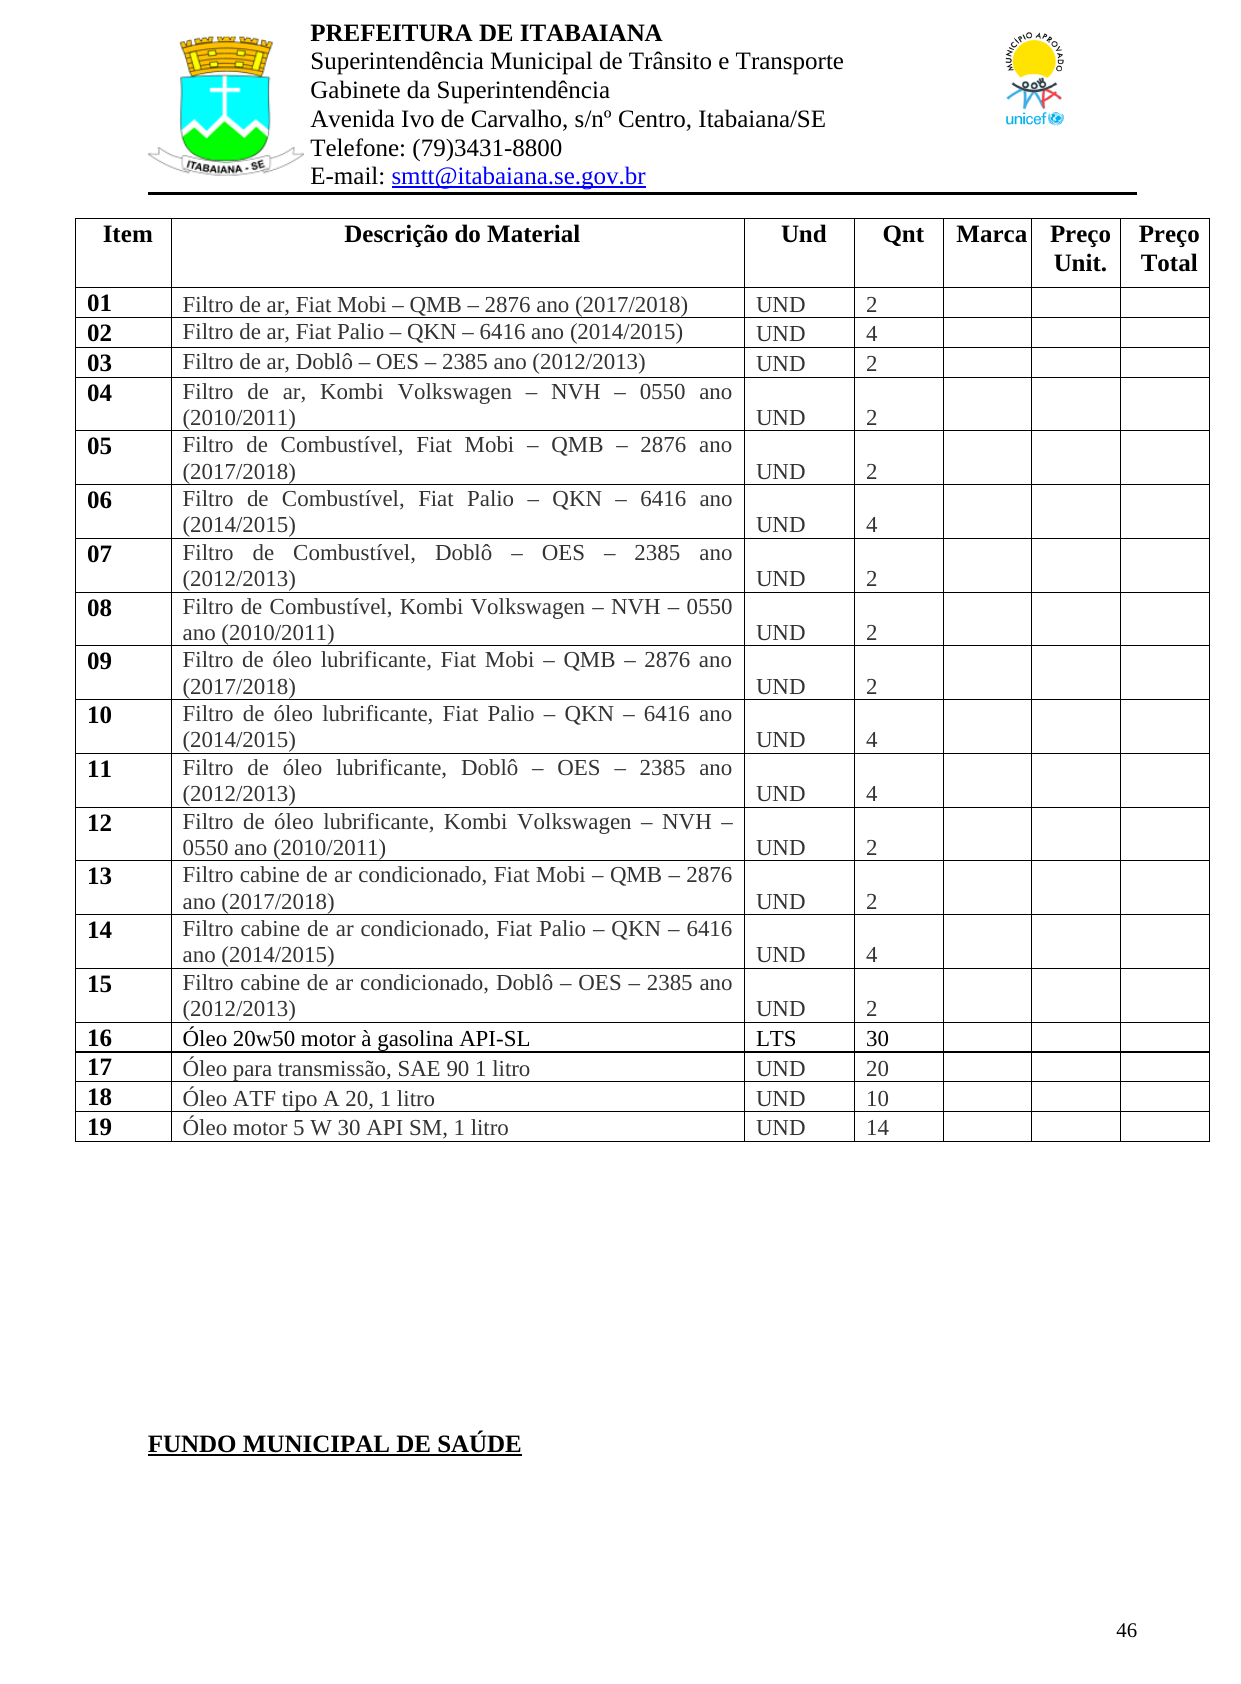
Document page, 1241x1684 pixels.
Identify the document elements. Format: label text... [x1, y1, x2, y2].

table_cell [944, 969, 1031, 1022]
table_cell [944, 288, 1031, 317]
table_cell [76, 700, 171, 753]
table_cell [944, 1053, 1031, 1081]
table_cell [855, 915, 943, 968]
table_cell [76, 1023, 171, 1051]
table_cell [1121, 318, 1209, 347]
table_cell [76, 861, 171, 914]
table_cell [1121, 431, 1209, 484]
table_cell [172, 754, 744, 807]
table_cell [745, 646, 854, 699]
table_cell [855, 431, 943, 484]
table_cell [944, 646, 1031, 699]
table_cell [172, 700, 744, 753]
table_header Item [76, 219, 171, 287]
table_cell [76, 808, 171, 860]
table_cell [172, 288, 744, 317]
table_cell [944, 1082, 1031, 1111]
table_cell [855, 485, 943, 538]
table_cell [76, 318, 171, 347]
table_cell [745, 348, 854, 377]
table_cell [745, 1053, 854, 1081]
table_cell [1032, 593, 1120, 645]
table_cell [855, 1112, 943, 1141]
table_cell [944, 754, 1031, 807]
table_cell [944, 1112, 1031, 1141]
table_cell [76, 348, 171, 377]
table_header Descrição do Material [172, 219, 744, 287]
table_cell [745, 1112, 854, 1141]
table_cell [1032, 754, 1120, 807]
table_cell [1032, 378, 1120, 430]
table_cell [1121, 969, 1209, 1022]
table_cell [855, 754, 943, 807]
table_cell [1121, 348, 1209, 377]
table_header Preço Total [1121, 219, 1209, 287]
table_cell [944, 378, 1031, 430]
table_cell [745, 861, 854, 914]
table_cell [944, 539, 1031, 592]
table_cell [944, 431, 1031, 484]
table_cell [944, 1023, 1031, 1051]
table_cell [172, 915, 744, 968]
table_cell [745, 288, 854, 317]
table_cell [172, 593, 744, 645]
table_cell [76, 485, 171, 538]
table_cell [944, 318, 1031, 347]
table_header Und [745, 219, 854, 287]
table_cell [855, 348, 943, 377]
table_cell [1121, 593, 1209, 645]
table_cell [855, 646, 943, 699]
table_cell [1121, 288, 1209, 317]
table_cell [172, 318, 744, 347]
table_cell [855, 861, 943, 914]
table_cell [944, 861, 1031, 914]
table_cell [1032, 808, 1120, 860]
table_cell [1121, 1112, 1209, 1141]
table_header Preço Unit. [1032, 219, 1120, 287]
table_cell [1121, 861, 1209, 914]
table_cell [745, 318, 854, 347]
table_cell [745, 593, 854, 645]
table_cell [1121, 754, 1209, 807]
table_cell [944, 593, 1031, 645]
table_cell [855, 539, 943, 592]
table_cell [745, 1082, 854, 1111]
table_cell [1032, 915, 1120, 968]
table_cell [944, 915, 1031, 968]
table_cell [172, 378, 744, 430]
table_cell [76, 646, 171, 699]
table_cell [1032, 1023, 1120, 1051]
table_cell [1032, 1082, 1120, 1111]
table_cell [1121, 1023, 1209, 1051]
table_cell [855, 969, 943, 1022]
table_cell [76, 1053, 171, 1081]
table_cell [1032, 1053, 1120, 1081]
picture [140, 31, 313, 186]
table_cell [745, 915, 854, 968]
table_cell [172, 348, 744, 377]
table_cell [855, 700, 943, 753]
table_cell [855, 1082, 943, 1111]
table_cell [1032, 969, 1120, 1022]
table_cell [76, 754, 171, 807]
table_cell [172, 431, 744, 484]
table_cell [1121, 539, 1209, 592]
text FUNDO MUNICIPAL DE SAÚDE [148, 1429, 1137, 1458]
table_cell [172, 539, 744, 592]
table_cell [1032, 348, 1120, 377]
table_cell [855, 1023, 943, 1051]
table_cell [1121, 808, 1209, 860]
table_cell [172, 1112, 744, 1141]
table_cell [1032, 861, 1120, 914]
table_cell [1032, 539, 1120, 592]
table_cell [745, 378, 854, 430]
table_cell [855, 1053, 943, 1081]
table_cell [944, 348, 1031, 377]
picture [1001, 28, 1070, 128]
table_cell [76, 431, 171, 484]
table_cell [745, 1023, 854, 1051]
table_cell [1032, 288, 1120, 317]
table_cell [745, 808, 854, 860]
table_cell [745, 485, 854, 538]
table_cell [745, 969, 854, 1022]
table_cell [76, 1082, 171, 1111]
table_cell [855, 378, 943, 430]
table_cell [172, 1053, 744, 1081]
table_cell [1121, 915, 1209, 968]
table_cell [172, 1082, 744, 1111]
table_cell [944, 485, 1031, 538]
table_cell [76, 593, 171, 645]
table_header Qnt [855, 219, 943, 287]
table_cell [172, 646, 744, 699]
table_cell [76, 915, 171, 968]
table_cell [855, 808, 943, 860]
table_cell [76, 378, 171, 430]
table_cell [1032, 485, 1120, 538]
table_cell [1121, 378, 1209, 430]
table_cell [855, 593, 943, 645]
table_header Marca [944, 219, 1031, 287]
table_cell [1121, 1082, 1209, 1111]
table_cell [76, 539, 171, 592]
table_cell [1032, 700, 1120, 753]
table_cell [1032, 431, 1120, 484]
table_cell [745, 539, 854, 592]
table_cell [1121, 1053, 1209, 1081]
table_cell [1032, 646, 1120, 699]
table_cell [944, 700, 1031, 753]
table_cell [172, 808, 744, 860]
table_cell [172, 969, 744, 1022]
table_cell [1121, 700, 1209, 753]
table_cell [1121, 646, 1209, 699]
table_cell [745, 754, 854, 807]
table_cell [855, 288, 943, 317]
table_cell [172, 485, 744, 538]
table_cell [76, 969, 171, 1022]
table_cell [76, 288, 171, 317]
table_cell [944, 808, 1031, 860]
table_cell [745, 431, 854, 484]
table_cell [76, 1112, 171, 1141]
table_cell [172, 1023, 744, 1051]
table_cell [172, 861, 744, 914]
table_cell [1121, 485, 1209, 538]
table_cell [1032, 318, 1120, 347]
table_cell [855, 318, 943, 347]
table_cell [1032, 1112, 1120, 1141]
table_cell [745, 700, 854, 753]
